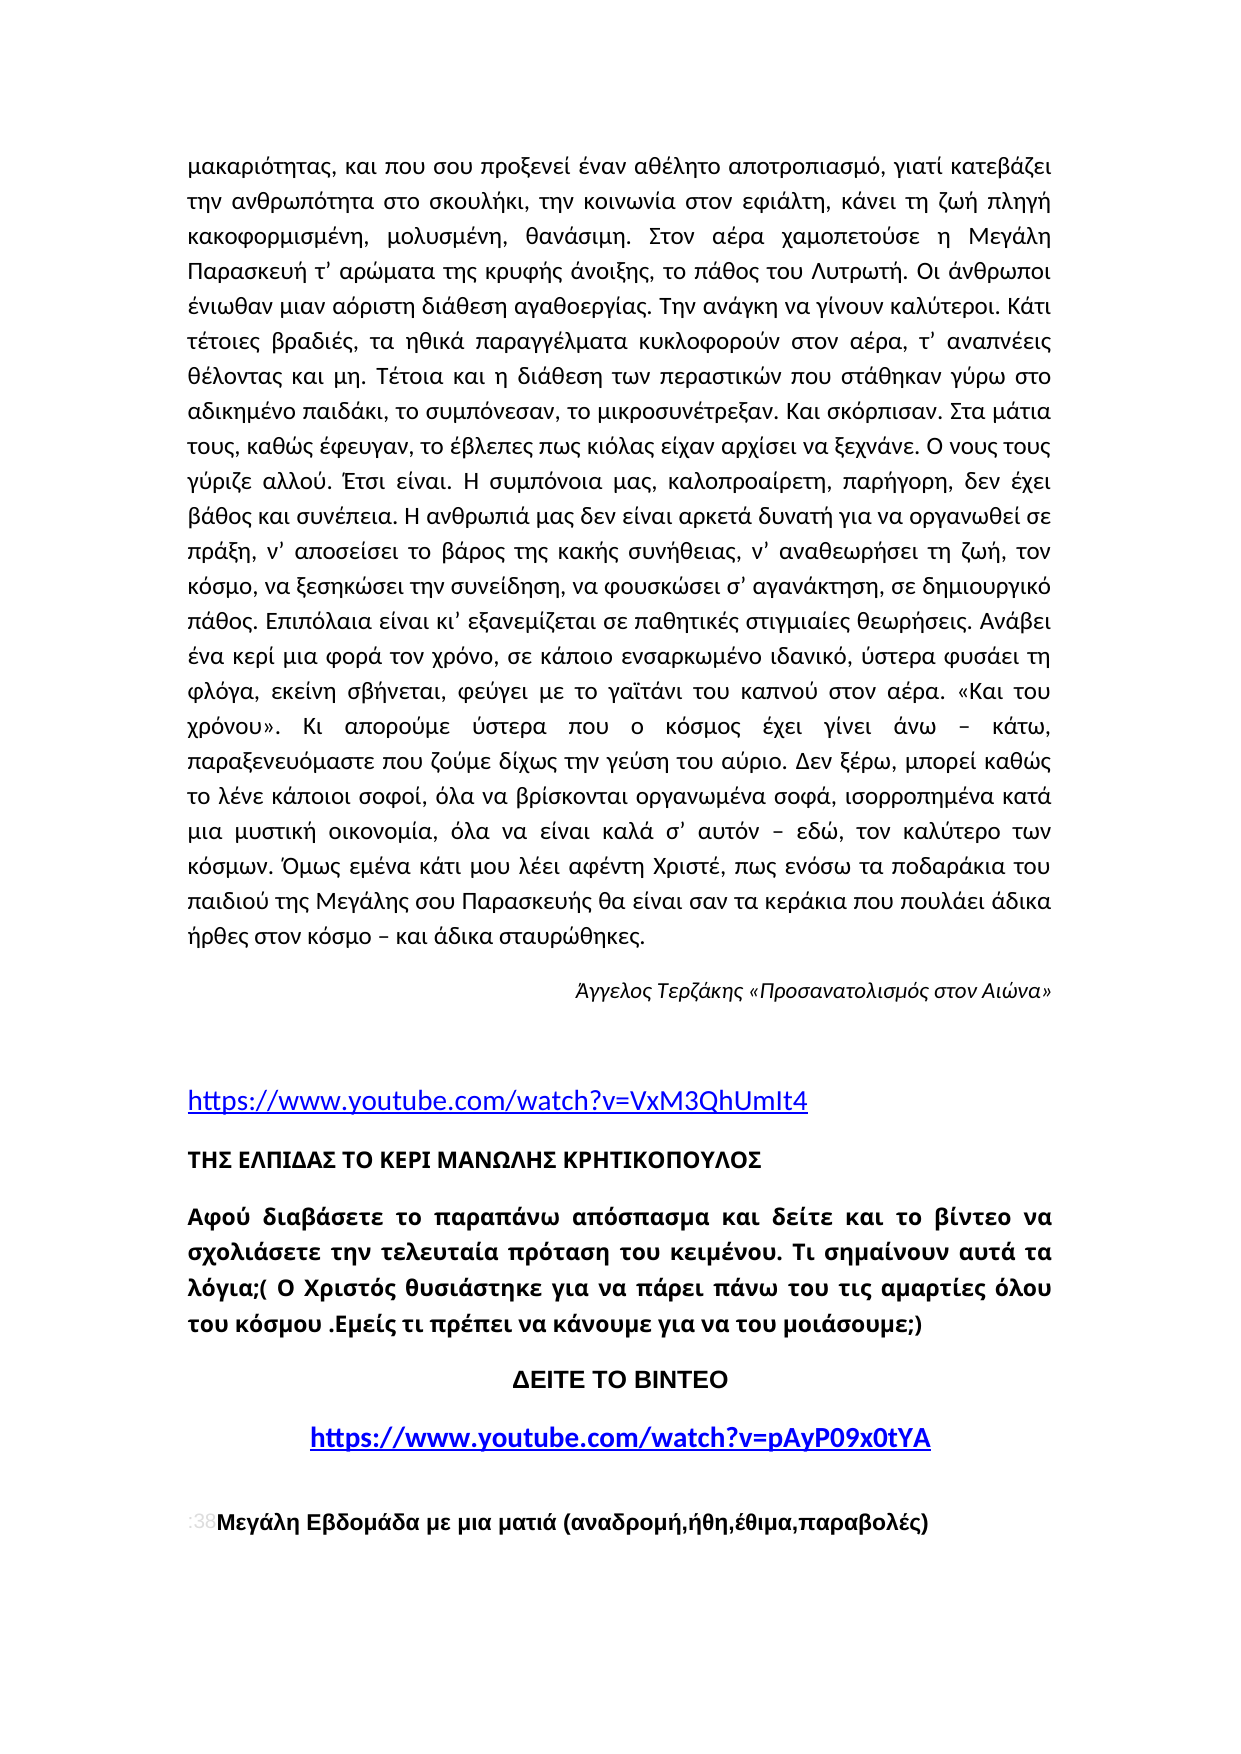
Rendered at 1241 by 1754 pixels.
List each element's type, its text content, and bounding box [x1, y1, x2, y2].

text Άγγελος Τερζάκης «Προσανατολισμός στον Αιώνα» [187, 976, 1053, 1004]
text ΤΗΣ ΕΛΠΙΔΑΣ ΤΟ ΚΕΡΙ ΜΑΝΩΛΗΣ ΚΡΗΤΙΚΟΠΟΥΛΟΣ [187, 1144, 1053, 1175]
text Αφού διαβάσετε το παραπάνω απόσπασμα και δείτε και το βίντεο να σχολιάσετε την τελευταία πρόταση του κειμένου. Τι σημαίνουν αυτά τα λόγια;( Ο Χριστός θυσιάστηκε για να πάρει πάνω του τις αμαρτίες όλου του κόσμου .Εμείς τι πρέπει να κάνουμε για να του μοιάσουμε;) [187, 1200, 1053, 1339]
text ΔΕΙΤΕ ΤΟ ΒΙΝΤΕΟ [187, 1365, 1053, 1394]
text :38Μεγάλη Εβδομάδα με μια ματιά (αναδρομή,ήθη,έθιμα,παραβολές) [187, 1481, 1053, 1535]
text https://www.youtube.com/watch?v=VxM3QhUmIt4 [187, 1082, 1053, 1117]
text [187, 150, 1053, 951]
text https://www.youtube.com/watch?v=pAyP09x0tYA [187, 1419, 1053, 1454]
